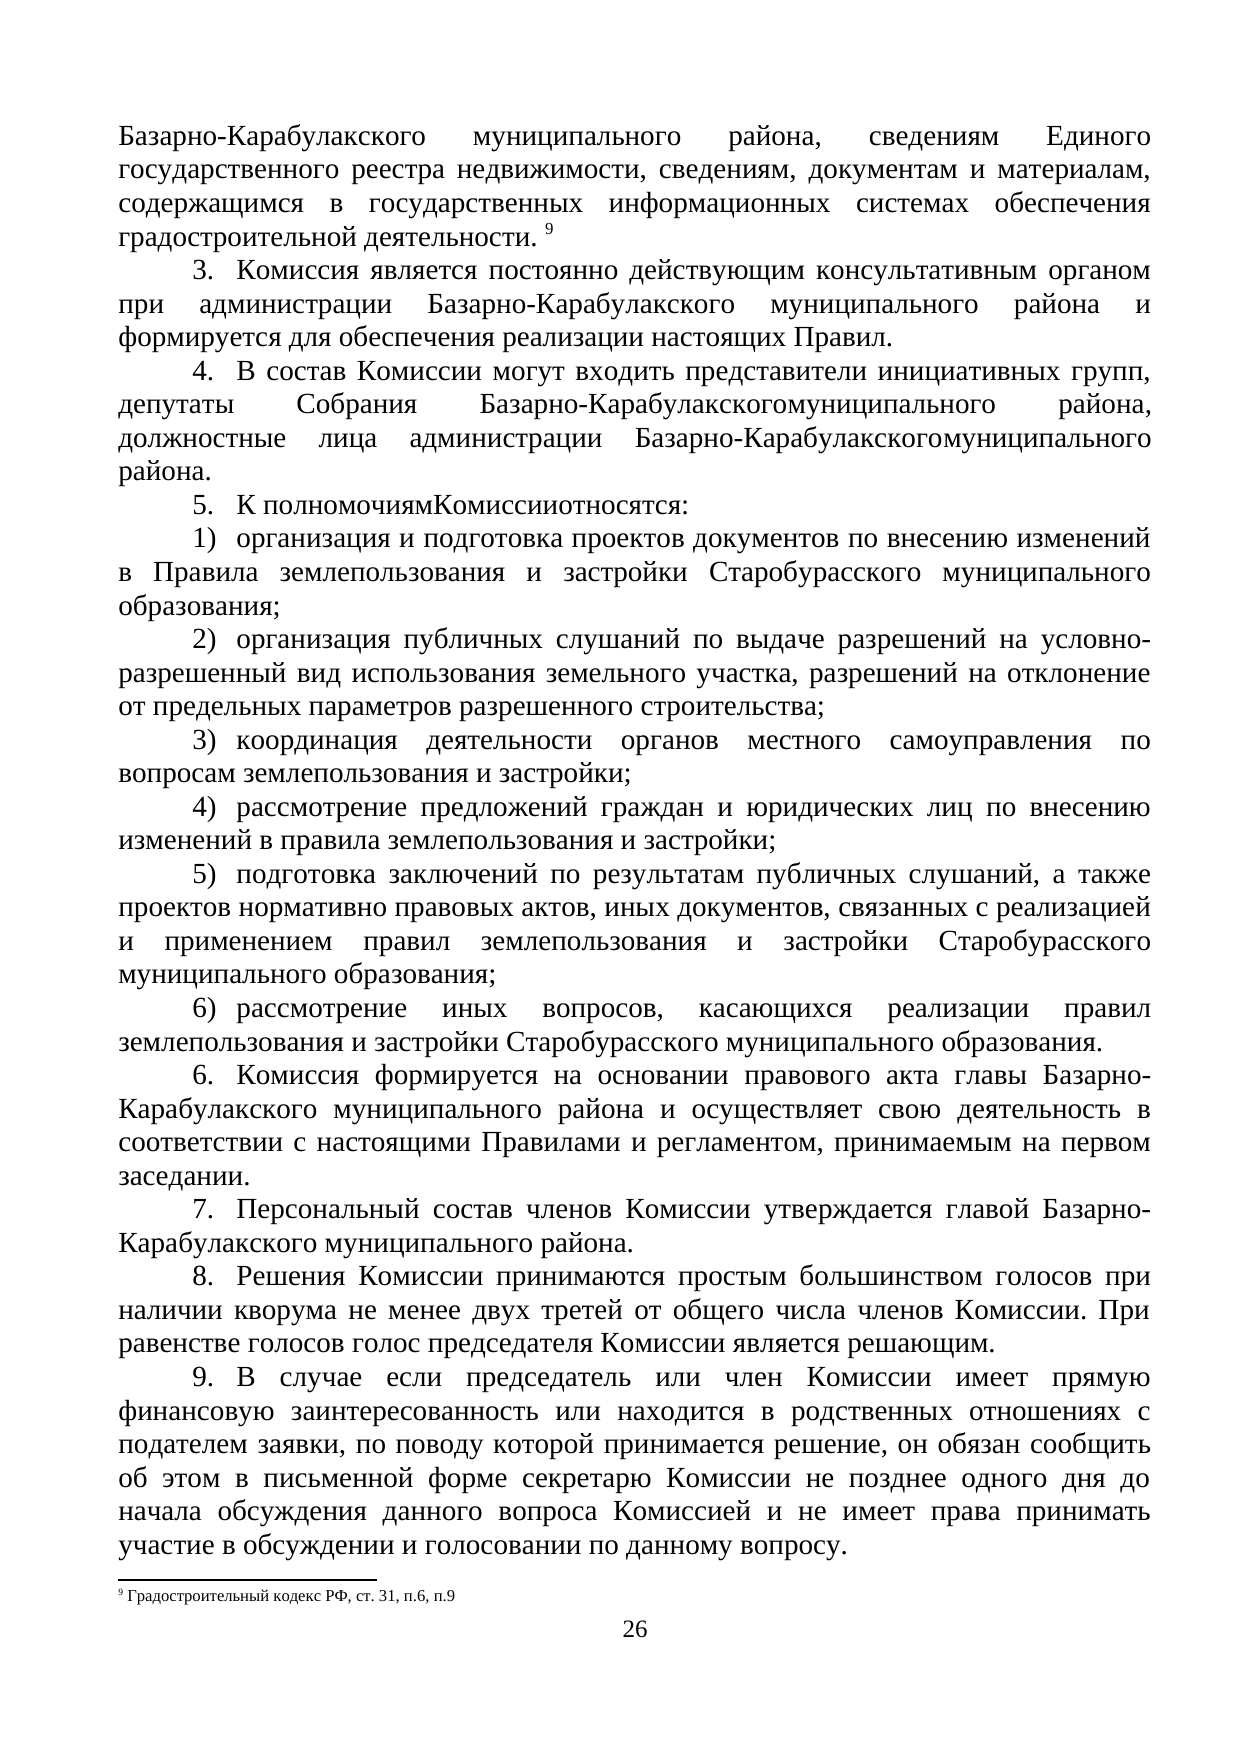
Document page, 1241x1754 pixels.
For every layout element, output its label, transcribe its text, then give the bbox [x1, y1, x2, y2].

list Персональный состав членов Комиссии утверждается главой Базарно-Карабулакского муниципального района. [118, 1191, 1152, 1258]
list К полномочиямКомиссииотносятся: [118, 487, 1152, 521]
list Комиссия является постоянно действующим консультативным органом при администрации Базарно-Карабулакского муниципального района и формируется для обеспечения реализации настоящих Правил. [118, 252, 1152, 353]
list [118, 118, 1152, 252]
text 6) рассмотрение иных вопросов, касающихся реализации правил землепользования и застройки Старобурасского муниципального образования. [118, 990, 1152, 1057]
text 5) подготовка заключений по результатам публичных слушаний, а также проектов нормативно правовых актов, иных документов, связанных с реализацией и применением правил землепользования и застройки Старобурасского муниципального образования; [118, 856, 1152, 990]
list В случае если председатель или член Комиссии имеет прямую финансовую заинтересованность или находится в родственных отношениях с подателем заявки, по поводу которой принимается решение, он обязан сообщить об этом в письменной форме секретарю Комиссии не позднее одного дня до начала обсуждения данного вопроса Комиссией и не имеет права принимать участие в обсуждении и голосовании по данному вопросу. [118, 1359, 1152, 1560]
list Комиссия формируется на основании правового акта главы Базарно-Карабулакского муниципального района и осуществляет свою деятельность в соответствии с настоящими Правилами и регламентом, принимаемым на первом заседании. [118, 1057, 1152, 1191]
text 4) рассмотрение предложений граждан и юридических лиц по внесению изменений в правила землепользования и застройки; [118, 789, 1152, 856]
text 3) координация деятельности органов местного самоуправления по вопросам землепользования и застройки; [118, 722, 1152, 789]
text 2) организация публичных слушаний по выдаче разрешений на условно-разрешенный вид использования земельного участка, разрешений на отклонение от предельных параметров разрешенного строительства; [118, 621, 1152, 722]
list Решения Комиссии принимаются простым большинством голосов при наличии кворума не менее двух третей от общего числа членов Комиссии. При равенстве голосов голос председателя Комиссии является решающим. [118, 1258, 1152, 1359]
list В состав Комиссии могут входить представители инициативных групп, депутаты Собрания Базарно-Карабулакскогомуниципального района, должностные лица администрации Базарно-Карабулакскогомуниципального района. [118, 353, 1152, 487]
text 1) организация и подготовка проектов документов по внесению изменений в Правила землепользования и застройки Старобурасского муниципального образования; [118, 521, 1152, 621]
